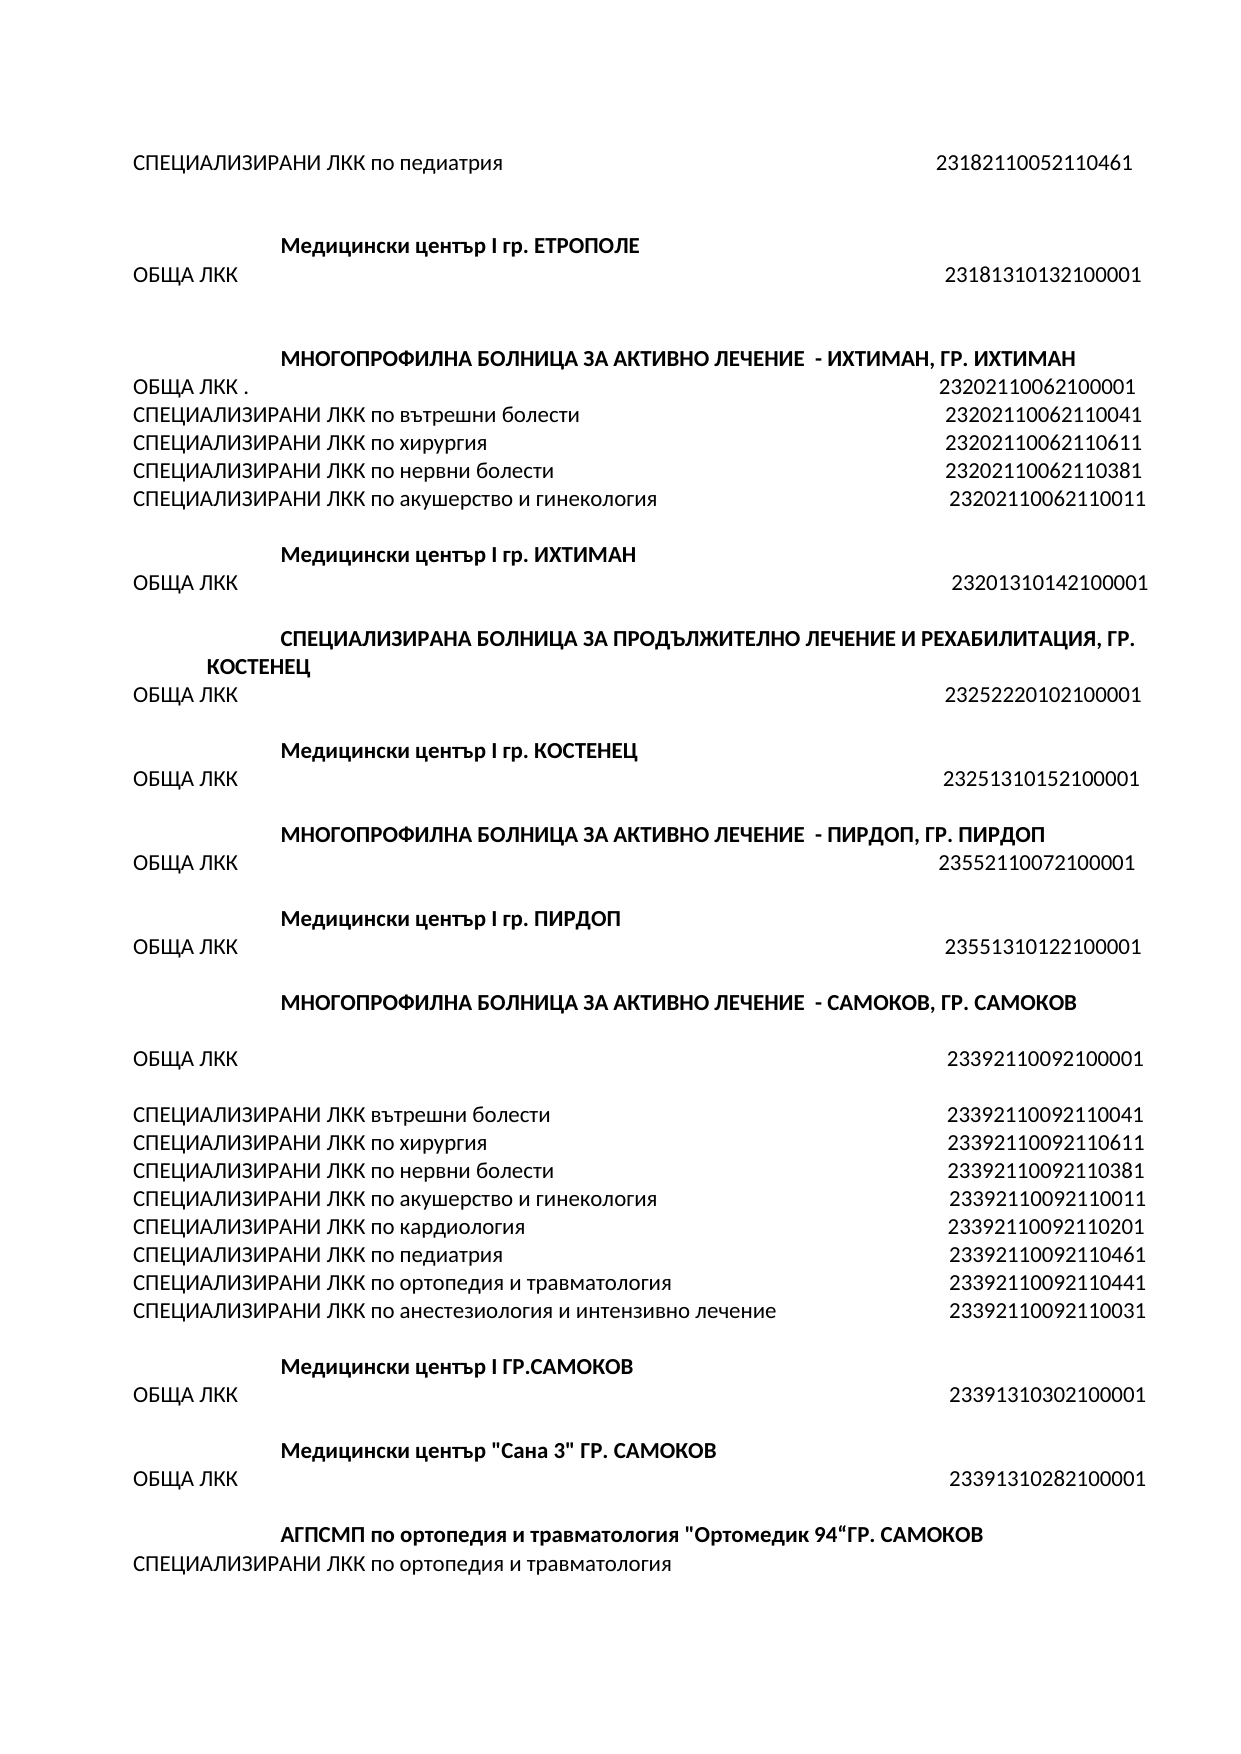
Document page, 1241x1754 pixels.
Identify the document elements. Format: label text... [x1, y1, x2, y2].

text СПЕЦИАЛИЗИРАНИ ЛКК по нервни болести 23392110092110381 [133, 1156, 1167, 1184]
text Медицински център I гр. ПИРДОП [207, 904, 1167, 932]
text СПЕЦИАЛИЗИРАНИ ЛКК по педиатрия 23182110052110461 [133, 148, 1167, 176]
text МНОГОПРОФИЛНА БОЛНИЦА ЗА АКТИВНО ЛЕЧЕНИЕ - ПИРДОП, ГР. ПИРДОП [207, 820, 1167, 848]
text Медицински център "Сана 3" ГР. САМОКОВ [207, 1437, 1167, 1464]
text МНОГОПРОФИЛНА БОЛНИЦА ЗА АКТИВНО ЛЕЧЕНИЕ - САМОКОВ, ГР. САМОКОВ [207, 988, 1167, 1016]
text СПЕЦИАЛИЗИРАНИ ЛКК по акушерство и гинекология 23202110062110011 [133, 484, 1167, 512]
text ОБЩА ЛКК 23392110092100001 [133, 1044, 1167, 1072]
text СПЕЦИАЛИЗИРАНИ ЛКК по хирургия 23392110092110611 [133, 1128, 1167, 1156]
text СПЕЦИАЛИЗИРАНИ ЛКК вътрешни болести 23392110092110041 [133, 1100, 1167, 1128]
text СПЕЦИАЛИЗИРАНИ ЛКК по кардиология 23392110092110201 [133, 1212, 1167, 1240]
text МНОГОПРОФИЛНА БОЛНИЦА ЗА АКТИВНО ЛЕЧЕНИЕ - ИХТИМАН, ГР. ИХТИМАН [207, 344, 1167, 372]
text Медицински център I ГР.САМОКОВ [207, 1352, 1167, 1381]
text СПЕЦИАЛИЗИРАНА БОЛНИЦА ЗА ПРОДЪЛЖИТЕЛНО ЛЕЧЕНИЕ И РЕХАБИЛИТАЦИЯ, ГР. КОСТЕНЕЦ [207, 624, 1167, 680]
text Медицински център I гр. КОСТЕНЕЦ [207, 736, 1167, 764]
text СПЕЦИАЛИЗИРАНИ ЛКК по анестезиология и интензивно лечение 23392110092110031 [133, 1296, 1167, 1324]
text СПЕЦИАЛИЗИРАНИ ЛКК по ортопедия и травматология 23392110092110441 [133, 1268, 1167, 1296]
text СПЕЦИАЛИЗИРАНИ ЛКК по вътрешни болести 23202110062110041 [133, 400, 1167, 428]
text ОБЩА ЛКК 23201310142100001 [133, 568, 1167, 596]
text ОБЩА ЛКК 23252220102100001 [133, 680, 1167, 708]
text ОБЩА ЛКК 23181310132100001 [133, 260, 1167, 288]
text АГПСМП по ортопедия и травматология "Ортомедик 94“ГР. САМОКОВ [207, 1521, 1167, 1549]
text СПЕЦИАЛИЗИРАНИ ЛКК по хирургия 23202110062110611 [133, 428, 1167, 456]
text ОБЩА ЛКК 23251310152100001 [133, 764, 1167, 792]
text ОБЩА ЛКК 23391310282100001 [133, 1464, 1167, 1493]
text СПЕЦИАЛИЗИРАНИ ЛКК по педиатрия 23392110092110461 [133, 1240, 1167, 1268]
text ОБЩА ЛКК . 23202110062100001 [133, 372, 1167, 400]
text СПЕЦИАЛИЗИРАНИ ЛКК по акушерство и гинекология 23392110092110011 [133, 1184, 1167, 1212]
text Медицински център I гр. ЕТРОПОЛЕ [207, 232, 1167, 260]
text ОБЩА ЛКК 23551310122100001 [133, 932, 1167, 960]
text СПЕЦИАЛИЗИРАНИ ЛКК по ортопедия и травматология [133, 1549, 1167, 1577]
text ОБЩА ЛКК 23391310302100001 [133, 1381, 1167, 1408]
text Медицински център I гр. ИХТИМАН [207, 540, 1167, 568]
text СПЕЦИАЛИЗИРАНИ ЛКК по нервни болести 23202110062110381 [133, 456, 1167, 484]
text ОБЩА ЛКК 23552110072100001 [133, 848, 1167, 876]
